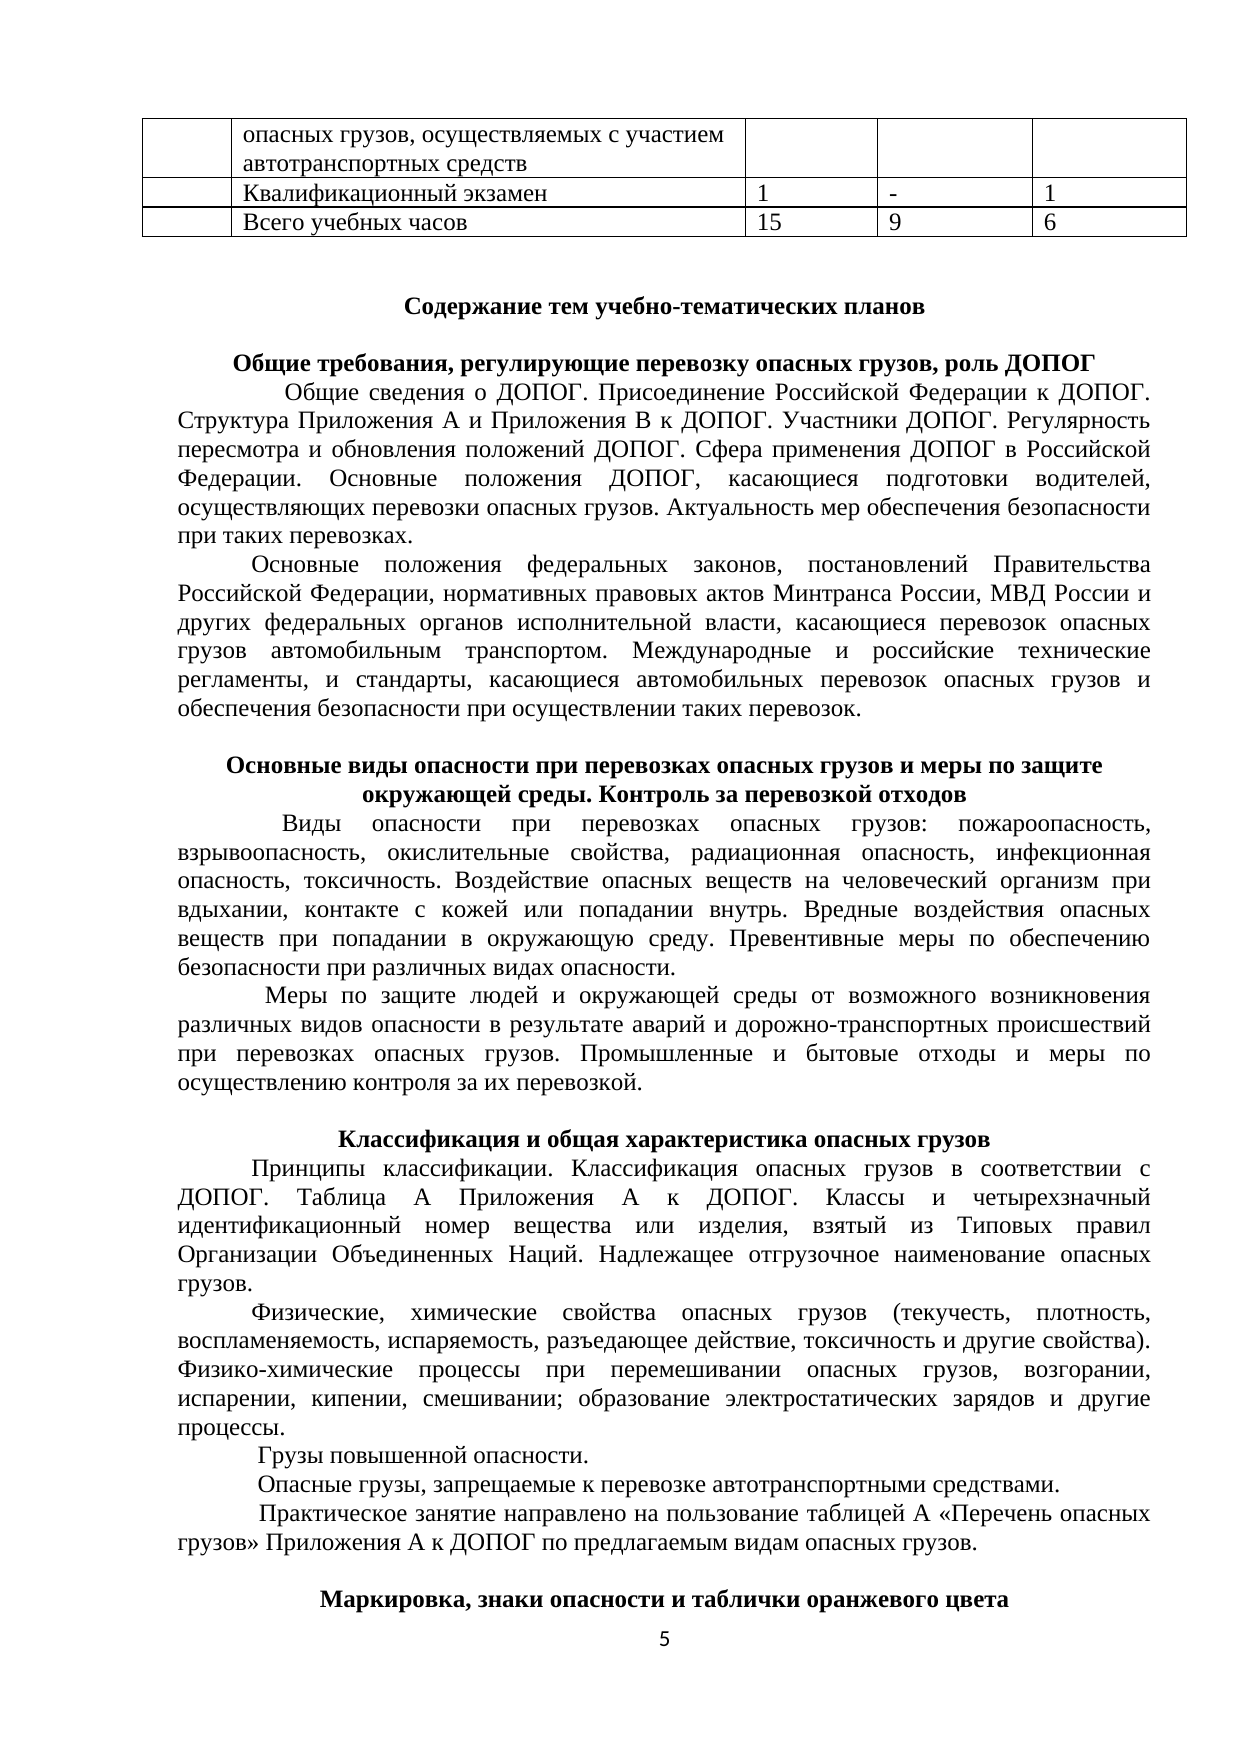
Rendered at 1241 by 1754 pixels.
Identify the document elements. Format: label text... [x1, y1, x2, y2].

table_cell 12 [143, 119, 231, 177]
table_cell 1 [878, 119, 1032, 177]
table_cell 1 [1033, 178, 1186, 206]
table_cell 1 [746, 119, 877, 177]
text Практическое занятие направлено на пользование таблицей А «Перечень опасных грузов» Приложения А к ДОПОГ по предлагаемым видам опасных грузов. [177, 1498, 1152, 1555]
text Содержание тем учебно-тематических планов [177, 291, 1152, 320]
table_cell [143, 208, 231, 236]
text Общие требования, регулирующие перевозку опасных грузов, роль ДОПОГ [177, 348, 1152, 377]
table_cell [232, 119, 745, 177]
text Принципы классификации. Классификация опасных грузов в соответствии с ДОПОГ. Таблица А Приложения А к ДОПОГ. Классы и четырехзначный идентификационный номер вещества или изделия, взятый из Типовых правил Организации Объединенных Наций. Надлежащее отгрузочное наименование опасных грузов. [177, 1153, 1152, 1297]
text Общие сведения о ДОПОГ. Присоединение Российской Федерации к ДОПОГ. Структура Приложения А и Приложения В к ДОПОГ. Участники ДОПОГ. Регулярность пересмотра и обновления положений ДОПОГ. Сфера применения ДОПОГ в Российской Федерации. Основные положения ДОПОГ, касающиеся подготовки водителей, осуществляющих перевозки опасных грузов. Актуальность мер обеспечения безопасности при таких перевозках. [177, 377, 1152, 549]
table_cell 9 [878, 208, 1032, 236]
text Физические, химические свойства опасных грузов (текучесть, плотность, воспламеняемость, испаряемость, разъедающее действие, токсичность и другие свойства). Физико-химические процессы при перемешивании опасных грузов, возгорании, испарении, кипении, смешивании; образование электростатических зарядов и другие процессы. [177, 1297, 1152, 1440]
table_cell - [878, 178, 1032, 206]
table_cell 1 [746, 178, 877, 206]
text Меры по защите людей и окружающей среды от возможного возникновения различных видов опасности в результате аварий и дорожно-транспортных происшествий при перевозках опасных грузов. Промышленные и бытовые отходы и меры по осуществлению контроля за их перевозкой. [177, 980, 1152, 1095]
text Грузы повышенной опасности. [177, 1440, 1152, 1469]
text Основные положения федеральных законов, постановлений Правительства Российской Федерации, нормативных правовых актов Минтранса России, МВД России и других федеральных органов исполнительной власти, касающиеся перевозок опасных грузов автомобильным транспортом. Международные и российские технические регламенты, и стандарты, касающиеся автомобильных перевозок опасных грузов и обеспечения безопасности при осуществлении таких перевозок. [177, 549, 1152, 722]
table_cell 15 [746, 208, 877, 236]
text Виды опасности при перевозках опасных грузов: пожароопасность, взрывоопасность, окислительные свойства, радиационная опасность, инфекционная опасность, токсичность. Воздействие опасных веществ на человеческий организм при вдыхании, контакте с кожей или попадании внутрь. Вредные воздействия опасных веществ при попадании в окружающую среду. Превентивные меры по обеспечению безопасности при различных видах опасности. [177, 808, 1152, 980]
text Опасные грузы, запрещаемые к перевозке автотранспортными средствами. [177, 1469, 1152, 1498]
table_cell [143, 178, 231, 206]
table_cell - [1033, 119, 1186, 177]
table_cell 6 [1033, 208, 1186, 236]
text Маркировка, знаки опасности и таблички оранжевого цвета [177, 1584, 1152, 1613]
table_cell Квалификационный экзамен [232, 178, 745, 206]
table_cell Всего учебных часов [232, 208, 745, 236]
text Классификация и общая характеристика опасных грузов [177, 1124, 1152, 1153]
text Основные виды опасности при перевозках опасных грузов и меры по защите окружающей среды. Контроль за перевозкой отходов [177, 750, 1152, 808]
